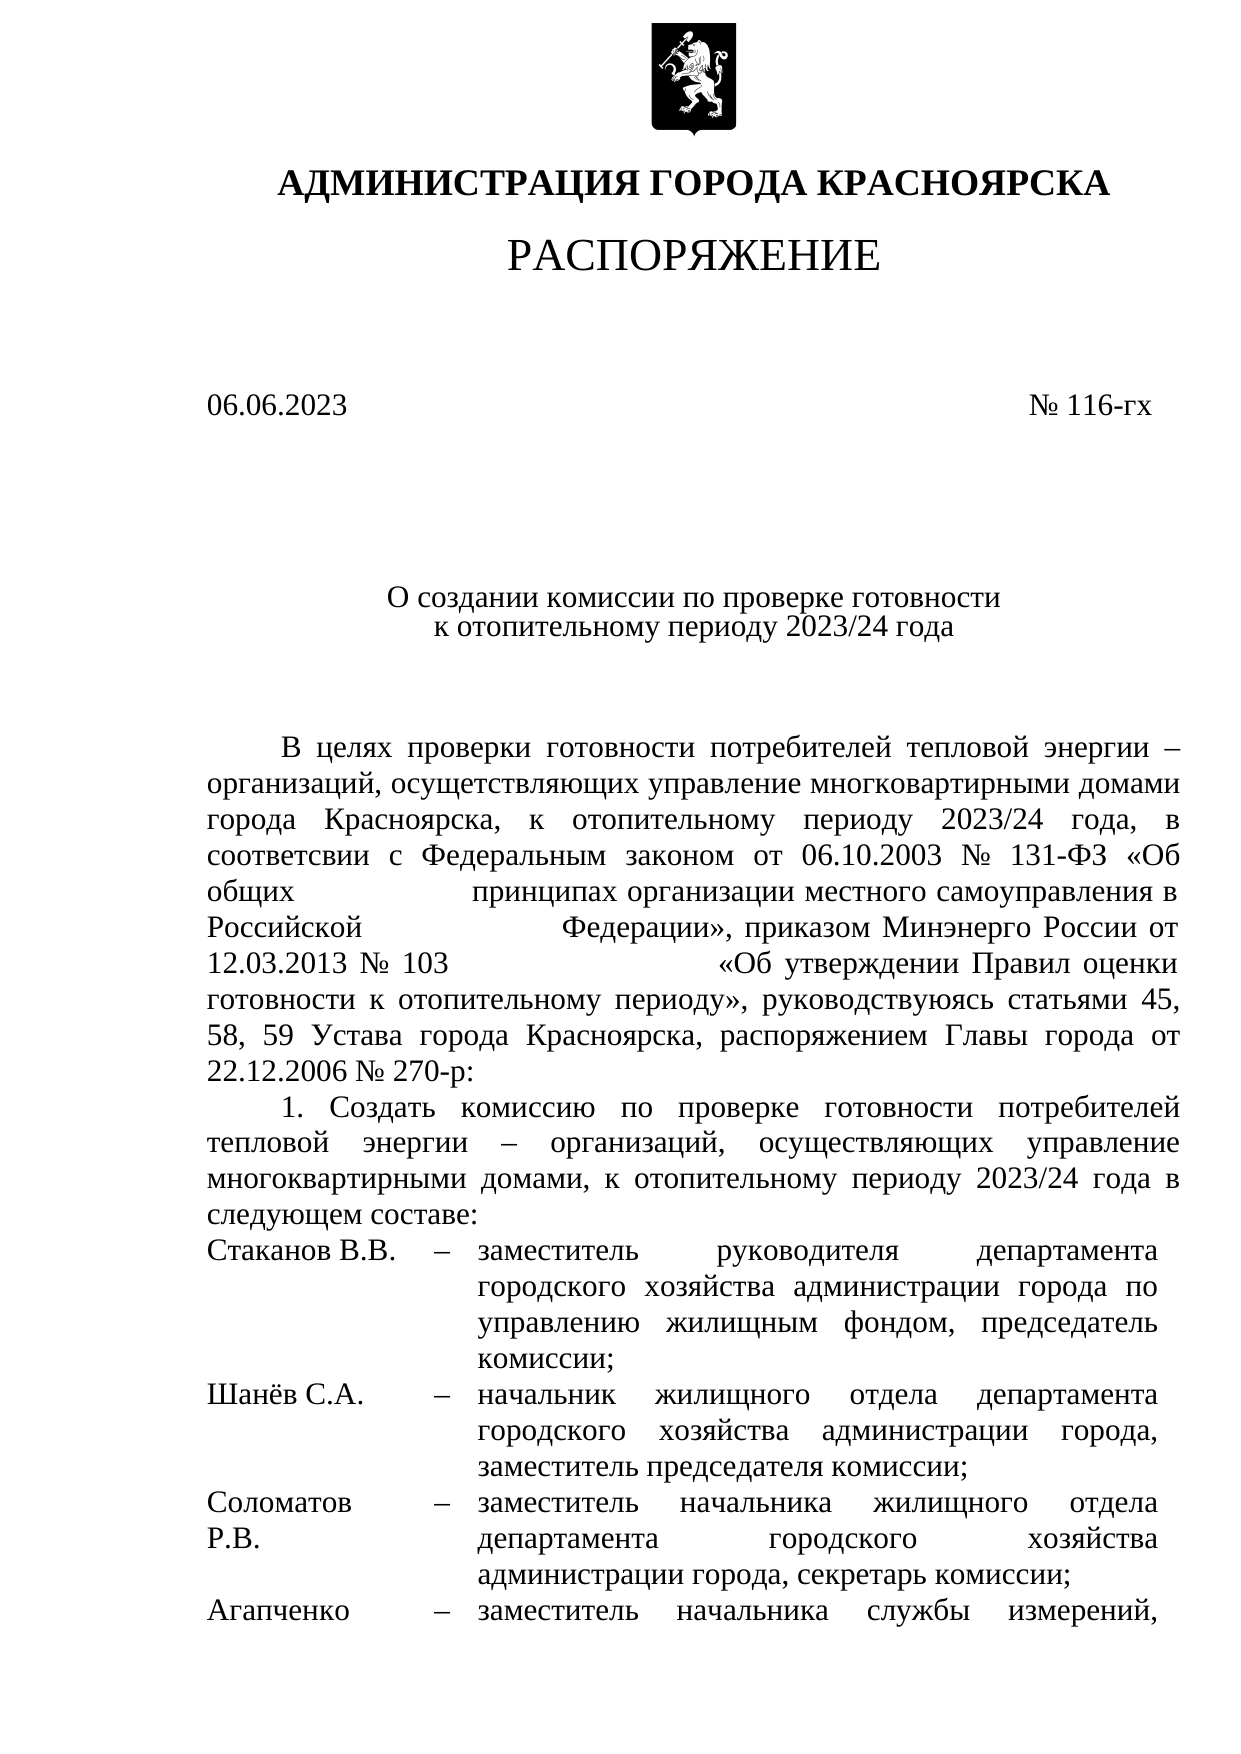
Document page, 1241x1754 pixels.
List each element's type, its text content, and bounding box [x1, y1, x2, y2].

table_header 06.06.2023 [195, 386, 694, 422]
table_header Стаканов В.В. [195, 1232, 423, 1375]
table_cell – [423, 1483, 466, 1591]
picture [651, 23, 737, 137]
table_cell – [423, 1591, 466, 1627]
text О создании комиссии по проверке готовности [207, 585, 1181, 613]
table_cell Шанёв С.А. [195, 1375, 423, 1483]
table_header № 116-гх [694, 386, 1193, 422]
table_cell Агапченко В.В. [195, 1591, 423, 1627]
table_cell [466, 1591, 1170, 1627]
table_cell заместитель начальника жилищного отдела департамента городского хозяйства администрации города, секретарь комиссии; [466, 1483, 1170, 1591]
table_header – [423, 1232, 466, 1375]
table_cell Соломатов Р.В. [195, 1483, 423, 1591]
text В целях проверки готовности потребителей тепловой энергии – организаций, осущетствляющих управление многковартирными домами города Красноярска, к отопительному периоду 2023/24 года, в соответсвии с Федеральным законом от 06.10.2003 № 131-ФЗ «Об общих принципах организации местного самоуправления в Российской Федерации», приказом Минэнерго России от 12.03.2013 № 103 «Об утверждении Правил оценки готовности к отопительному периоду», руководствуюясь статьями 45, 58, 59 Устава города Красноярска, распоряжением Главы города от 22.12.2006 № 270-р: [207, 728, 1181, 1088]
text РАСПОРЯЖЕНИЕ [207, 228, 1181, 280]
table_header заместитель руководителя департамента городского хозяйства администрации города по управлению жилищным фондом, председатель комиссии; [466, 1232, 1170, 1375]
text 1. Создать комиссию по проверке готовности потребителей тепловой энергии – организаций, осуществляющих управление многоквартирными домами, к отопительному периоду 2023/24 года в следующем составе: [207, 1088, 1181, 1232]
text к отопительному периоду 2023/24 года [207, 613, 1181, 642]
text АДМИНИСТРАЦИЯ ГОРОДА КРАСНОЯРСКА [207, 161, 1181, 204]
table_cell – [423, 1375, 466, 1483]
table_cell начальник жилищного отдела департамента городского хозяйства администрации города, заместитель председателя комиссии; [466, 1375, 1170, 1483]
